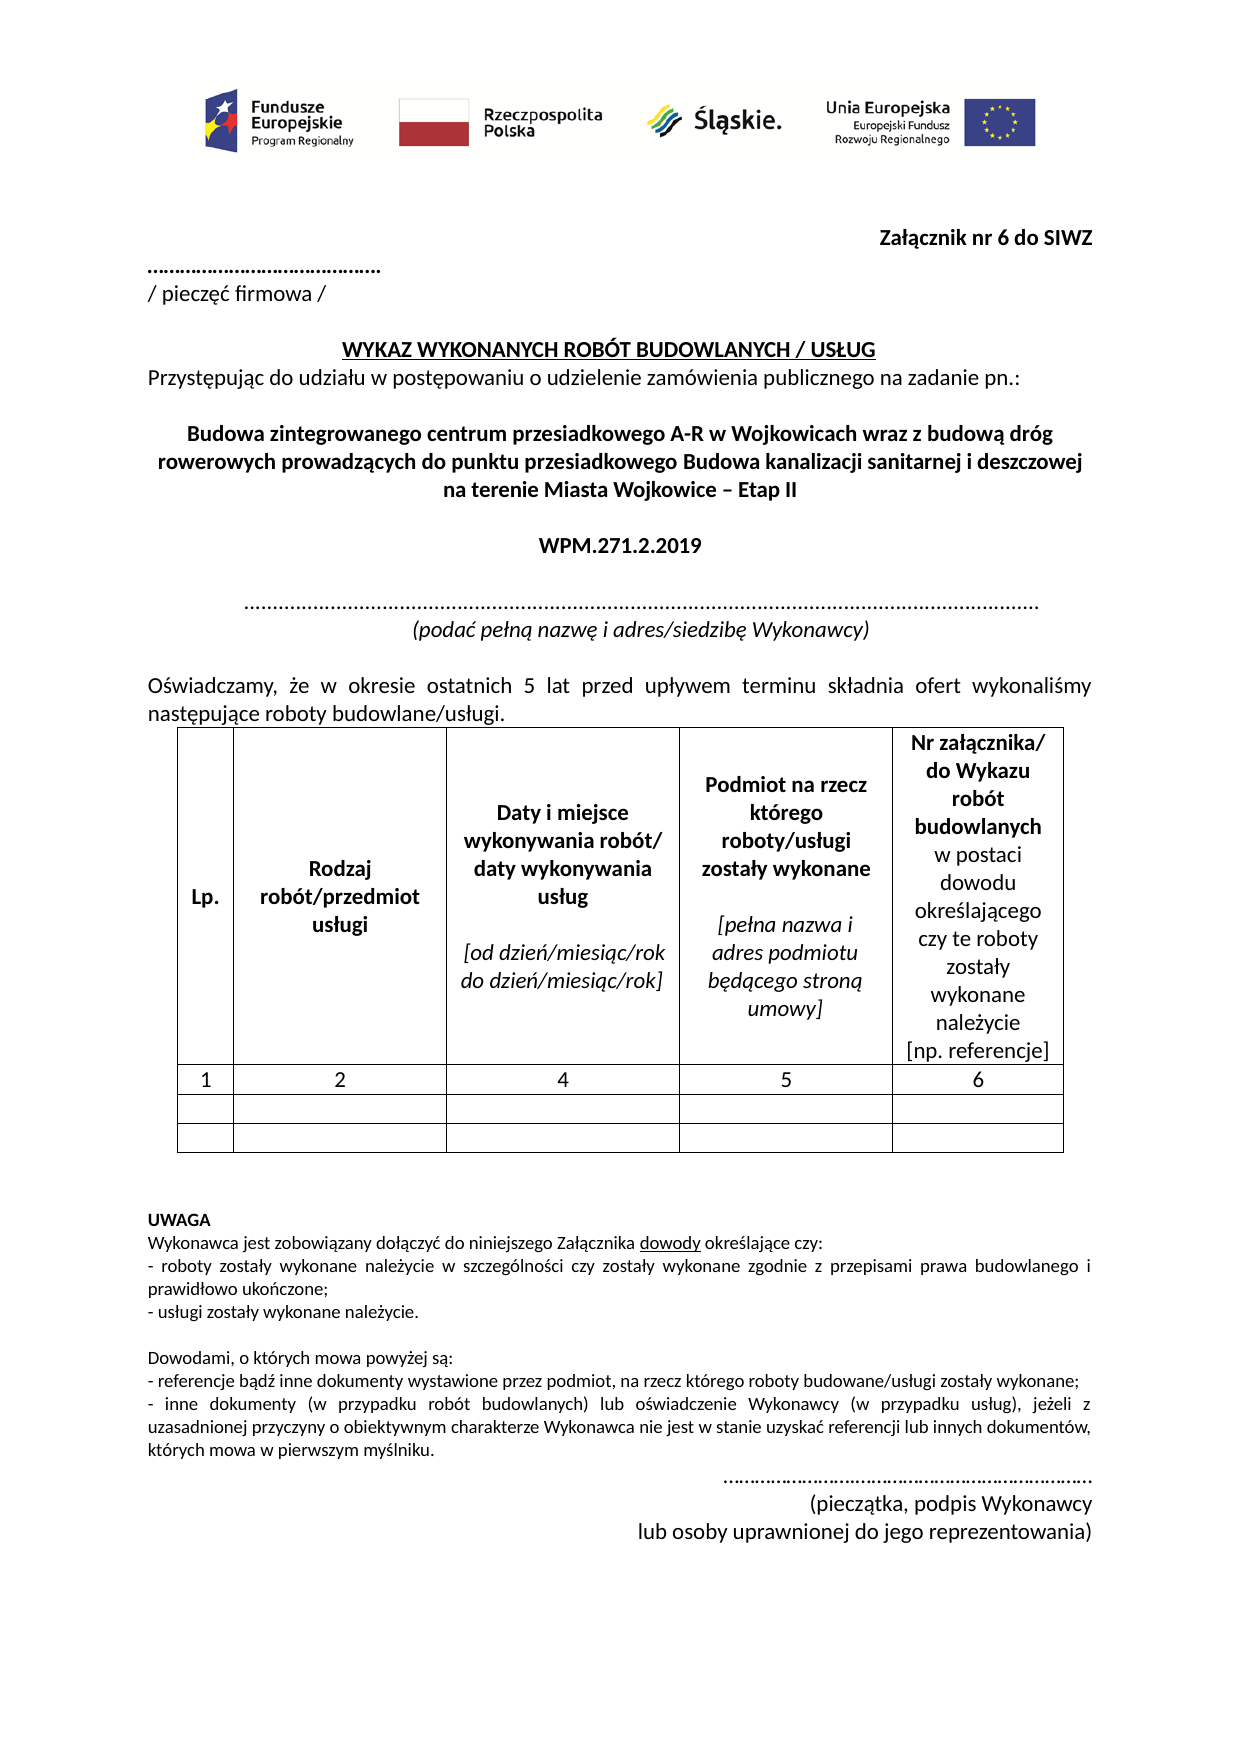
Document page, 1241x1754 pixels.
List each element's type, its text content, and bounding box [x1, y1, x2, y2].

table_cell [234, 1095, 446, 1122]
text - usługi zostały wykonane należycie. [148, 1300, 1093, 1323]
table_cell [893, 1095, 1063, 1122]
text - inne dokumenty (w przypadku robót budowlanych) lub oświadczenie Wykonawcy (w przypadku usług), jeżeli z uzasadnionej przyczyny o obiektywnym charakterze Wykonawca nie jest w stanie uzyskać referencji lub innych dokumentów, których mowa w pierwszym myślniku. [148, 1392, 1093, 1461]
text (podać pełną nazwę i adres/siedzibę Wykonawcy) [192, 615, 1093, 643]
text …………………….……………………………………… [148, 1461, 1093, 1489]
picture [190, 73, 1050, 166]
text .......................................................................................................................................... [192, 587, 1093, 615]
text Oświadczamy, że w okresie ostatnich 5 lat przed upływem terminu składnia ofert wykonaliśmy następujące roboty budowlane/usługi. [148, 671, 1093, 727]
table_cell 6 [893, 1065, 1063, 1093]
table_cell [234, 1124, 446, 1152]
table_header Podmiot na rzecz którego roboty/usługi zostały wykonane [pełna nazwa i adres podmiotu będącego stroną umowy] [680, 728, 892, 1064]
text / pieczęć firmowa / [148, 279, 1093, 307]
table_cell [178, 1095, 233, 1122]
table_header WYKAZ WYKONANYCH ROBÓT BUDOWLANYCH / USŁUG [136, 335, 1081, 363]
text Przystępując do udziału w postępowaniu o udzielenie zamówienia publicznego na zadanie pn.: [148, 363, 1093, 391]
table_header Daty i miejsce wykonywania robót/ daty wykonywania usług [od dzień/miesiąc/rok do dzień/miesiąc/rok] [447, 728, 679, 1064]
table_cell [447, 1095, 679, 1122]
table_cell [893, 1124, 1063, 1152]
text UWAGA [148, 1209, 1093, 1232]
text - referencje bądź inne dokumenty wystawione przez podmiot, na rzecz którego roboty budowane/usługi zostały wykonane; [148, 1369, 1093, 1392]
text Dowodami, o których mowa powyżej są: [148, 1346, 1093, 1369]
table_cell 2 [234, 1065, 446, 1093]
text ……………………………………. [148, 251, 1093, 279]
table_cell [178, 1124, 233, 1152]
table_header Nr załącznika/ do Wykazu robót budowlanych w postaci dowodu określającego czy te roboty zostały wykonane należycie [np. referencje] [893, 728, 1063, 1064]
table_cell [680, 1095, 892, 1122]
text Budowa zintegrowanego centrum przesiadkowego A-R w Wojkowicach wraz z budową dróg rowerowych prowadzących do punktu przesiadkowego Budowa kanalizacji sanitarnej i deszczowej na terenie Miasta Wojkowice – Etap II [148, 419, 1093, 503]
table_cell 5 [680, 1065, 892, 1093]
table_header Lp. [178, 728, 233, 1064]
text Załącznik nr 6 do SIWZ [148, 223, 1093, 251]
table_cell 4 [447, 1065, 679, 1093]
text WPM.271.2.2019 [148, 531, 1093, 559]
text Wykonawca jest zobowiązany dołączyć do niniejszego Załącznika dowody określające czy: [148, 1232, 1093, 1254]
text - roboty zostały wykonane należycie w szczególności czy zostały wykonane zgodnie z przepisami prawa budowlanego i prawidłowo ukończone; [148, 1254, 1093, 1300]
text (pieczątka, podpis Wykonawcy lub osoby uprawnionej do jego reprezentowania) [148, 1489, 1093, 1545]
table_header Rodzaj robót/przedmiot usługi [234, 728, 446, 1064]
table_cell 1 [178, 1065, 233, 1093]
table_cell [447, 1124, 679, 1152]
table_cell [680, 1124, 892, 1152]
